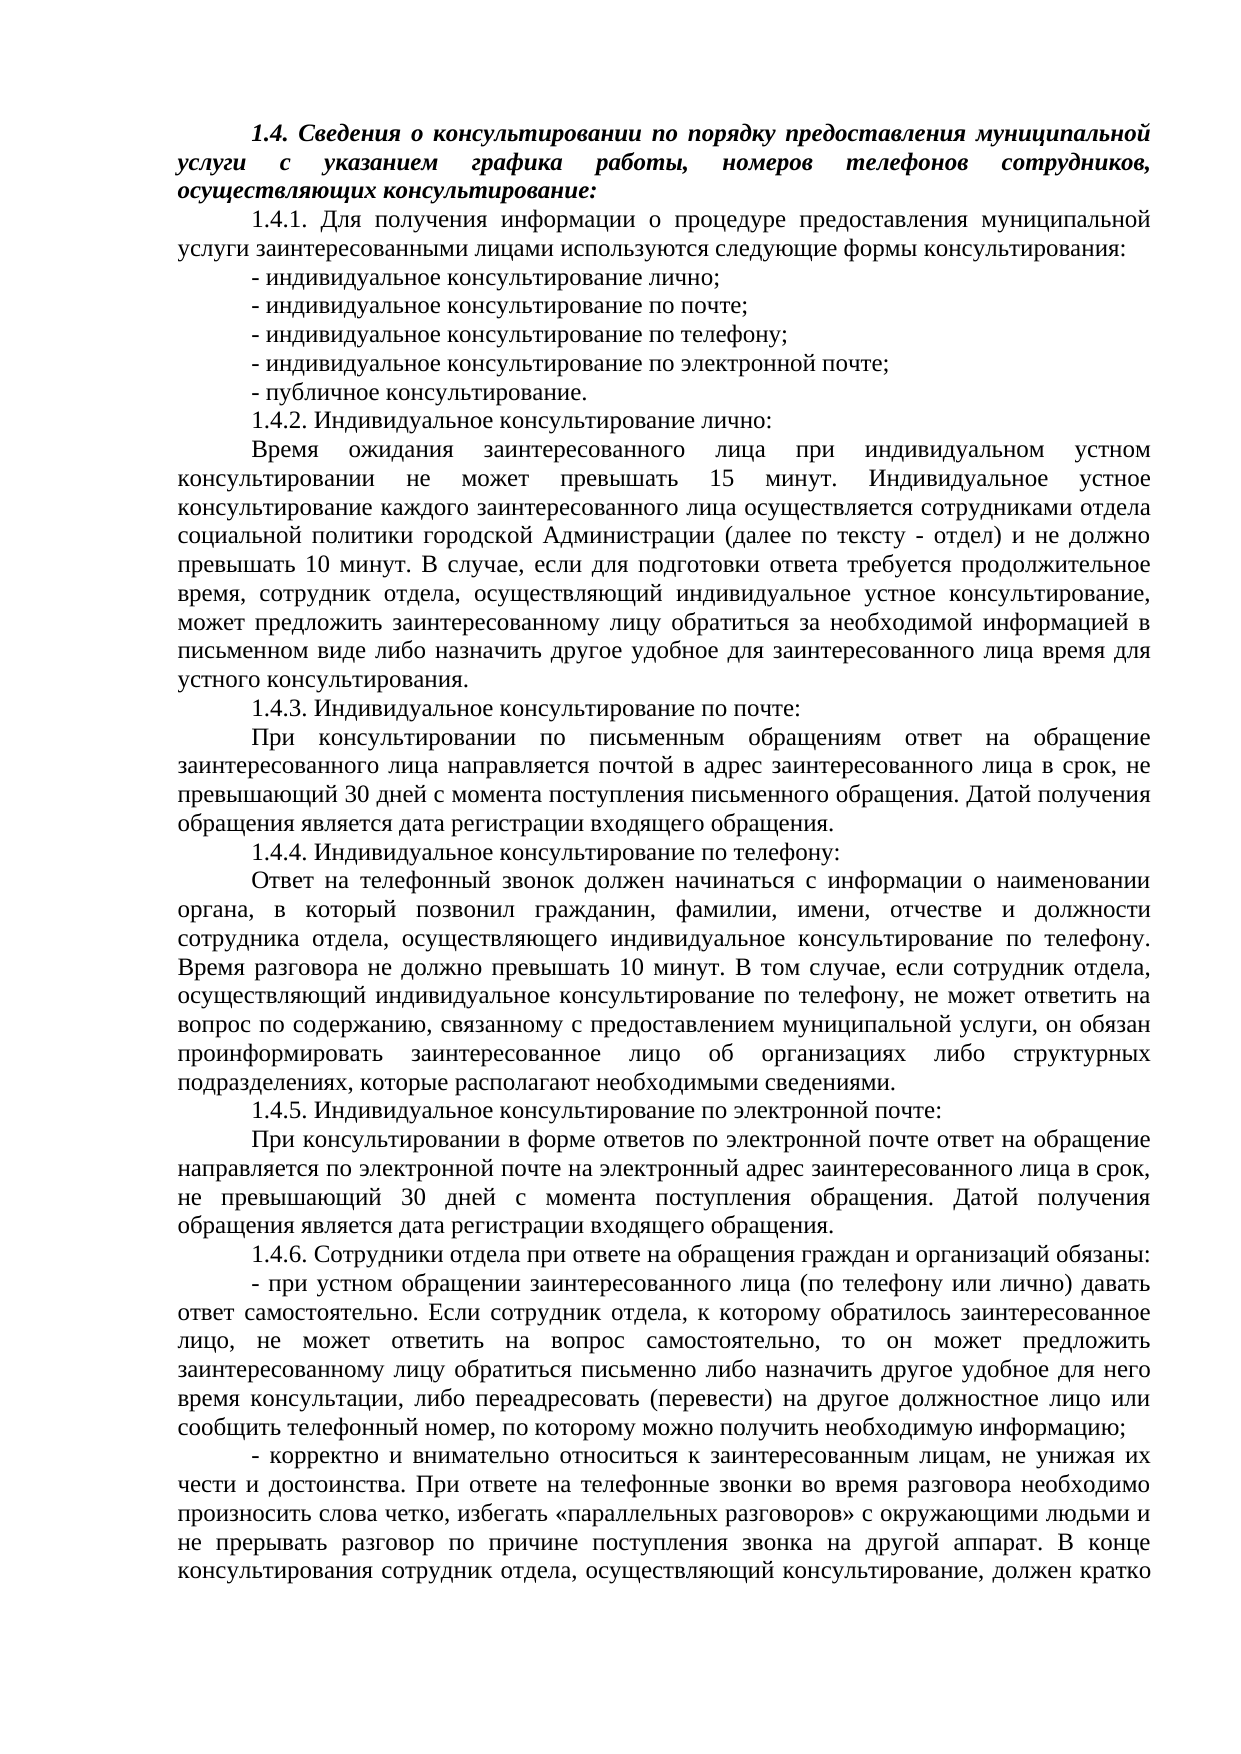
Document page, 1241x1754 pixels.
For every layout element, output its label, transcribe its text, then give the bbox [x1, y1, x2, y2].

text При консультировании в форме ответов по электронной почте ответ на обращение направляется по электронной почте на электронный адрес заинтересованного лица в срок, не превышающий 30 дней с момента поступления обращения. Датой получения обращения является дата регистрации входящего обращения. [177, 1124, 1152, 1239]
text - индивидуальное консультирование лично; [177, 262, 1152, 291]
text - публичное консультирование. [177, 377, 1152, 406]
text 1.4.2. Индивидуальное консультирование лично: [177, 406, 1152, 434]
text Время ожидания заинтересованного лица при индивидуальном устном консультировании не может превышать 15 минут. Индивидуальное устное консультирование каждого заинтересованного лица осуществляется сотрудниками отдела социальной политики городской Администрации (далее по тексту - отдел) и не должно превышать 10 минут. В случае, если для подготовки ответа требуется продолжительное время, сотрудник отдела, осуществляющий индивидуальное устное консультирование, может предложить заинтересованному лицу обратиться за необходимой информацией в письменном виде либо назначить другое удобное для заинтересованного лица время для устного консультирования. [177, 434, 1152, 693]
text 1.4.5. Индивидуальное консультирование по электронной почте: [177, 1096, 1152, 1124]
text 1.4. Сведения о консультировании по порядку предоставления муниципальной услуги с указанием графика работы, номеров телефонов сотрудников, осуществляющих консультирование: [177, 118, 1152, 204]
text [177, 1441, 1152, 1584]
text При консультировании по письменным обращениям ответ на обращение заинтересованного лица направляется почтой в адрес заинтересованного лица в срок, не превышающий 30 дней с момента поступления письменного обращения. Датой получения обращения является дата регистрации входящего обращения. [177, 722, 1152, 837]
text - при устном обращении заинтересованного лица (по телефону или лично) давать ответ самостоятельно. Если сотрудник отдела, к которому обратилось заинтересованное лицо, не может ответить на вопрос самостоятельно, то он может предложить заинтересованному лицу обратиться письменно либо назначить другое удобное для него время консультации, либо переадресовать (перевести) на другое должностное лицо или сообщить телефонный номер, по которому можно получить необходимую информацию; [177, 1268, 1152, 1441]
text 1.4.6. Сотрудники отдела при ответе на обращения граждан и организаций обязаны: [177, 1239, 1152, 1268]
text 1.4.4. Индивидуальное консультирование по телефону: [177, 837, 1152, 866]
text 1.4.3. Индивидуальное консультирование по почте: [177, 693, 1152, 722]
text - индивидуальное консультирование по телефону; [177, 319, 1152, 348]
text - индивидуальное консультирование по электронной почте; [177, 348, 1152, 377]
text 1.4.1. Для получения информации о процедуре предоставления муниципальной услуги заинтересованными лицами используются следующие формы консультирования: [177, 204, 1152, 262]
text Ответ на телефонный звонок должен начинаться с информации о наименовании органа, в который позвонил гражданин, фамилии, имени, отчестве и должности сотрудника отдела, осуществляющего индивидуальное консультирование по телефону. Время разговора не должно превышать 10 минут. В том случае, если сотрудник отдела, осуществляющий индивидуальное консультирование по телефону, не может ответить на вопрос по содержанию, связанному с предоставлением муниципальной услуги, он обязан проинформировать заинтересованное лицо об организациях либо структурных подразделениях, которые располагают необходимыми сведениями. [177, 866, 1152, 1096]
text - индивидуальное консультирование по почте; [177, 291, 1152, 319]
